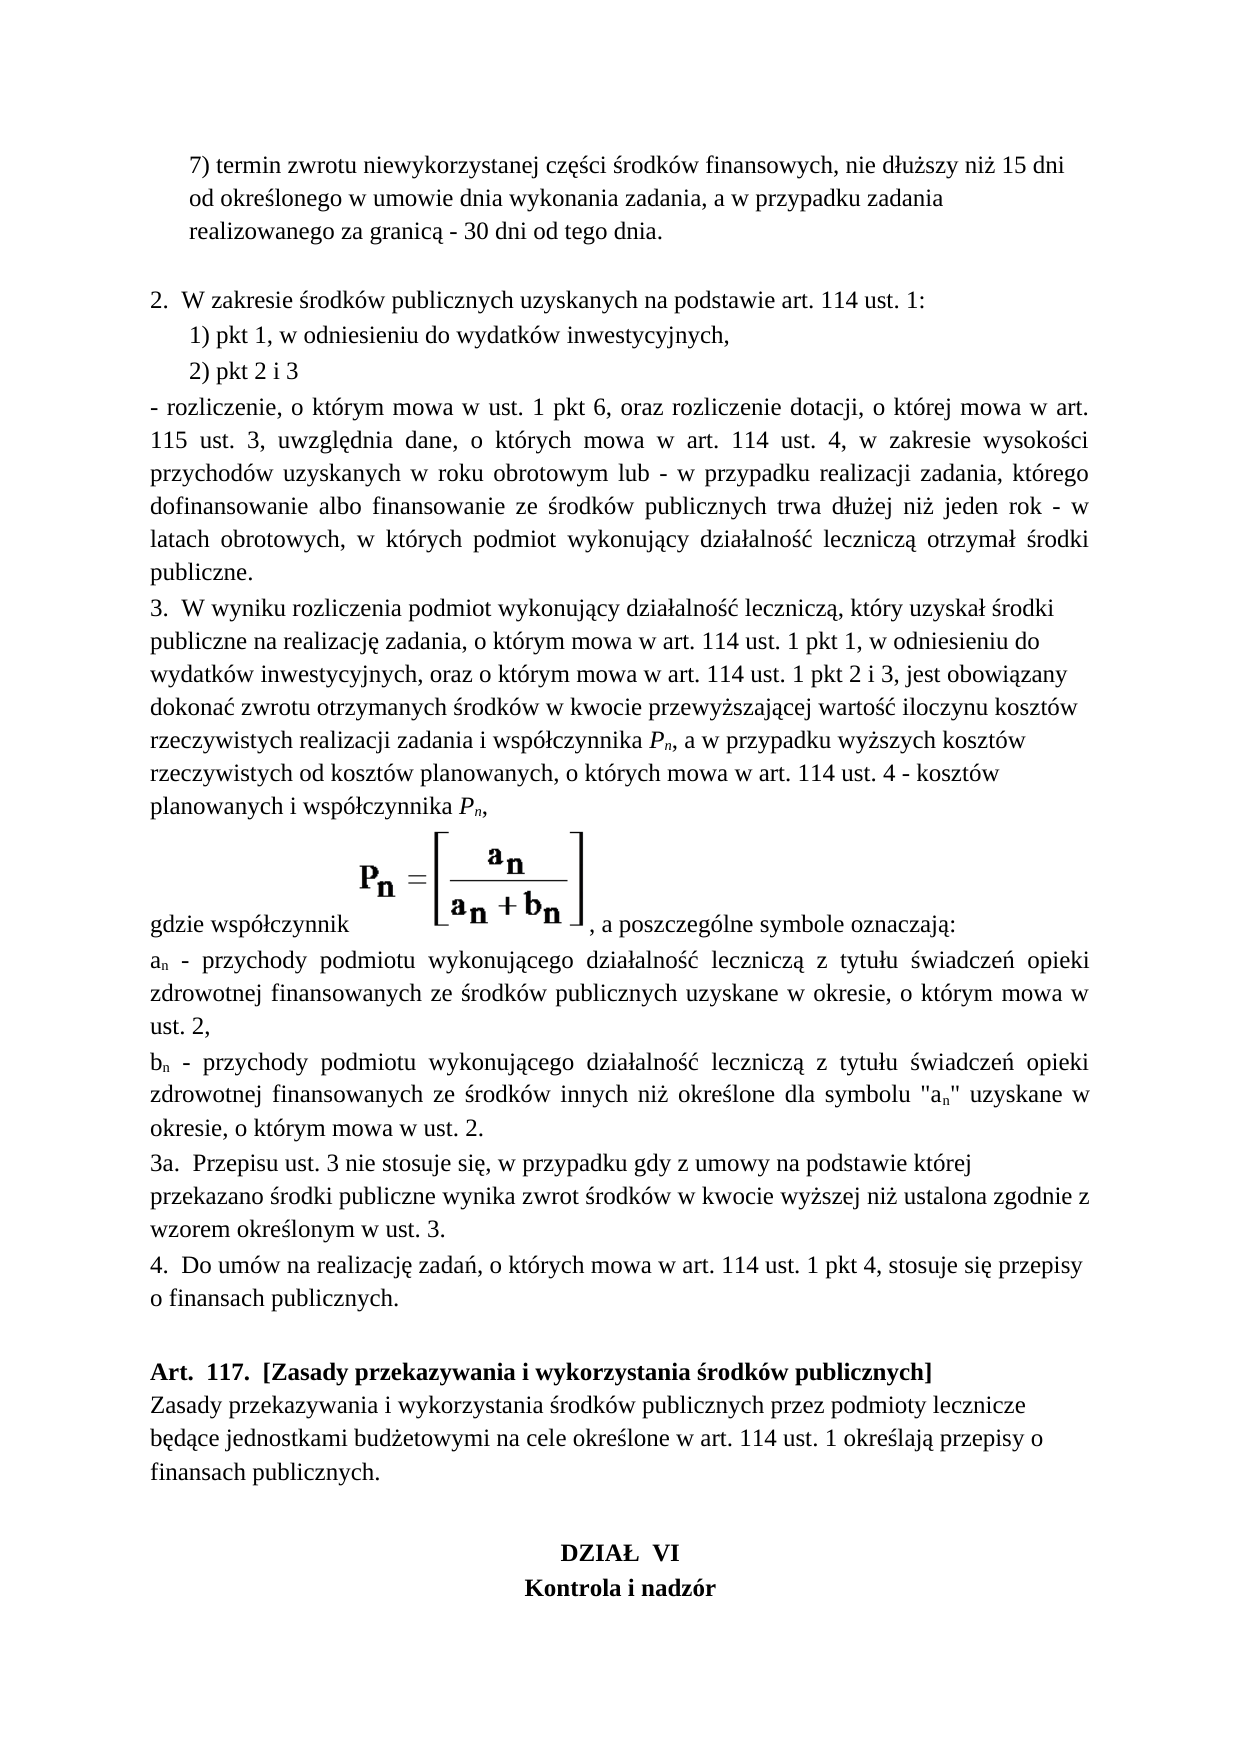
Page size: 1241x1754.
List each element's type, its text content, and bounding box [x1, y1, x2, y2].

text - rozliczenie, o którym mowa w ust. 1 pkt 6, oraz rozliczenie dotacji, o której mowa w art. 115 ust. 3, uwzględnia dane, o których mowa w art. 114 ust. 4, w zakresie wysokości przychodów uzyskanych w roku obrotowym lub - w przypadku realizacji zadania, którego dofinansowanie albo finansowanie ze środków publicznych trwa dłużej niż jeden rok - w latach obrotowych, w których podmiot wykonujący działalność leczniczą otrzymał środki publiczne. [150, 392, 1090, 586]
text 2) pkt 2 i 3 [189, 356, 1090, 385]
text 7) termin zwrotu niewykorzystanej części środków finansowych, nie dłuższy niż 15 dni od określonego w umowie dnia wykonania zadania, a w przypadku zadania realizowanego za granicą - 30 dni od tego dnia. [189, 150, 1090, 245]
text Zasady przekazywania i wykorzystania środków publicznych przez podmioty lecznicze będące jednostkami budżetowymi na cele określone w art. 114 ust. 1 określają przepisy o finansach publicznych. [150, 1391, 1090, 1485]
text Art. 117. [Zasady przekazywania i wykorzystania środków publicznych] [150, 1357, 1090, 1386]
text 3a. Przepisu ust. 3 nie stosuje się, w przypadku gdy z umowy na podstawie której przekazano środki publiczne wynika zwrot środków w kwocie wyższej niż ustalona zgodnie z wzorem określonym w ust. 3. [150, 1148, 1090, 1243]
text gdzie współczynnik , a poszczególne symbole oznaczają: [150, 826, 1090, 938]
text 4. Do umów na realizację zadań, o których mowa w art. 114 ust. 1 pkt 4, stosuje się przepisy o finansach publicznych. [150, 1250, 1090, 1312]
text 3. W wyniku rozliczenia podmiot wykonujący działalność leczniczą, który uzyskał środki publiczne na realizację zadania, o którym mowa w art. 114 ust. 1 pkt 1, w odniesieniu do wydatków inwestycyjnych, oraz o którym mowa w art. 114 ust. 1 pkt 2 i 3, jest obowiązany dokonać zwrotu otrzymanych środków w kwocie przewyższającej wartość iloczynu kosztów rzeczywistych realizacji zadania i współczynnika Pn, a w przypadku wyższych kosztów rzeczywistych od kosztów planowanych, o których mowa w art. 114 ust. 4 - kosztów planowanych i współczynnika Pn, [150, 593, 1090, 819]
text 2. W zakresie środków publicznych uzyskanych na podstawie art. 114 ust. 1: [150, 285, 1090, 313]
text DZIAŁ VI [150, 1538, 1090, 1567]
text Kontrola i nadzór [150, 1573, 1090, 1602]
text bn - przychody podmiotu wykonującego działalność leczniczą z tytułu świadczeń opieki zdrowotnej finansowanych ze środków innych niż określone dla symbolu "an" uzyskane w okresie, o którym mowa w ust. 2. [150, 1047, 1090, 1141]
text 1) pkt 1, w odniesieniu do wydatków inwestycyjnych, [189, 321, 1090, 349]
picture [355, 826, 589, 933]
text an - przychody podmiotu wykonującego działalność leczniczą z tytułu świadczeń opieki zdrowotnej finansowanych ze środków publicznych uzyskane w okresie, o którym mowa w ust. 2, [150, 945, 1090, 1040]
